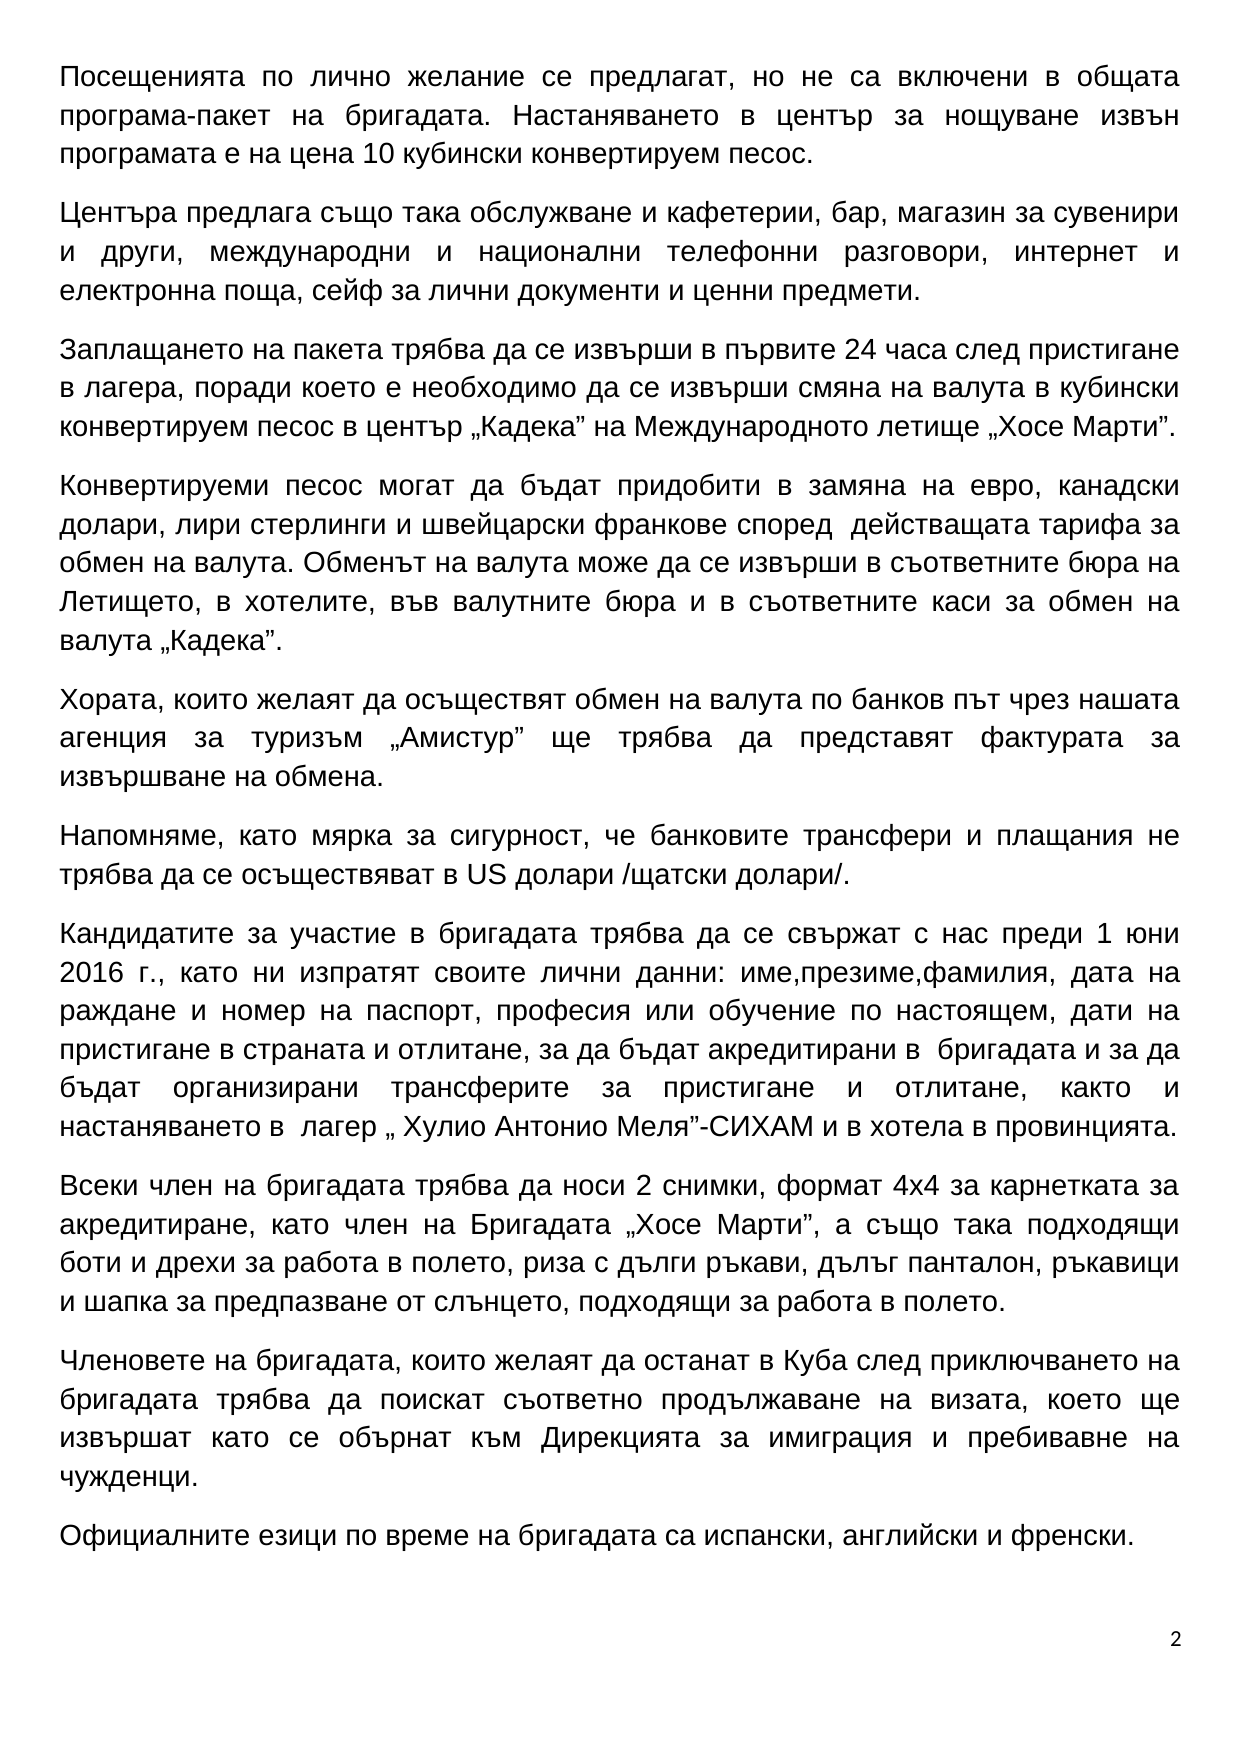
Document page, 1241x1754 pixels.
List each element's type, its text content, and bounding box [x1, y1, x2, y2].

text Всеки член на бригадата трябва да носи 2 снимки, формат 4х4 за карнетката за акредитиране, като член на Бригадата „Хосе Марти”, а също така подходящи боти и дрехи за работа в полето, риза с дълги ръкави, дълъг панталон, ръкавици и шапка за предпазване от слънцето, подходящи за работа в полето. [59, 1168, 1181, 1318]
text Центъра предлага също така обслужване и кафетерии, бар, магазин за сувенири и други, международни и национални телефонни разговори, интернет и електронна поща, сейф за лични документи и ценни предмети. [59, 196, 1181, 306]
text Конвертируеми песос могат да бъдат придобити в замяна на евро, канадски долари, лири стерлинги и швейцарски франкове според действащата тарифа за обмен на валута. Обменът на валута може да се извърши в съответните бюра на Летището, в хотелите, във валутните бюра и в съответните каси за обмен на валута „Кадека”. [59, 468, 1181, 656]
text Напомняме, като мярка за сигурност, че банковите трансфери и плащания не трябва да се осъществяват в US долари /щатски долари/. [59, 818, 1181, 891]
text Хората, които желаят да осъществят обмен на валута по банков път чрез нашата агенция за туризъм „Амистур” ще трябва да представят фактурата за извършване на обмена. [59, 682, 1181, 793]
text Членовете на бригадата, които желаят да останат в Куба след приключването на бригадата трябва да поискат съответно продължаване на визата, което ще извършат като се обърнат към Дирекцията за имиграция и пребивавне на чужденци. [59, 1343, 1181, 1493]
text Посещенията по лично желание се предлагат, но не са включени в общата програма-пакет на бригадата. Настаняването в център за нощуване извън програмата е на цена 10 кубински конвертируем песос. [59, 59, 1181, 170]
text Заплащането на пакета трябва да се извърши в първите 24 часа след пристигане в лагера, поради което е необходимо да се извърши смяна на валута в кубински конвертируем песос в център „Кадека” на Международното летище „Хосе Марти”. [59, 332, 1181, 443]
text Официалните езици по време на бригадата са испански, английски и френски. [59, 1518, 1181, 1552]
text Кандидатите за участие в бригадата трябва да се свържат с нас преди 1 юни 2016 г., като ни изпратят своите лични данни: име,презиме,фамилия, дата на раждане и номер на паспорт, професия или обучение по настоящем, дати на пристигане в страната и отлитане, за да бъдат акредитирани в бригадата и за да бъдат организирани трансферите за пристигане и отлитане, както и настаняването в лагер „ Хулио Антонио Меля”-СИХАМ и в хотела в провинцията. [59, 916, 1181, 1143]
